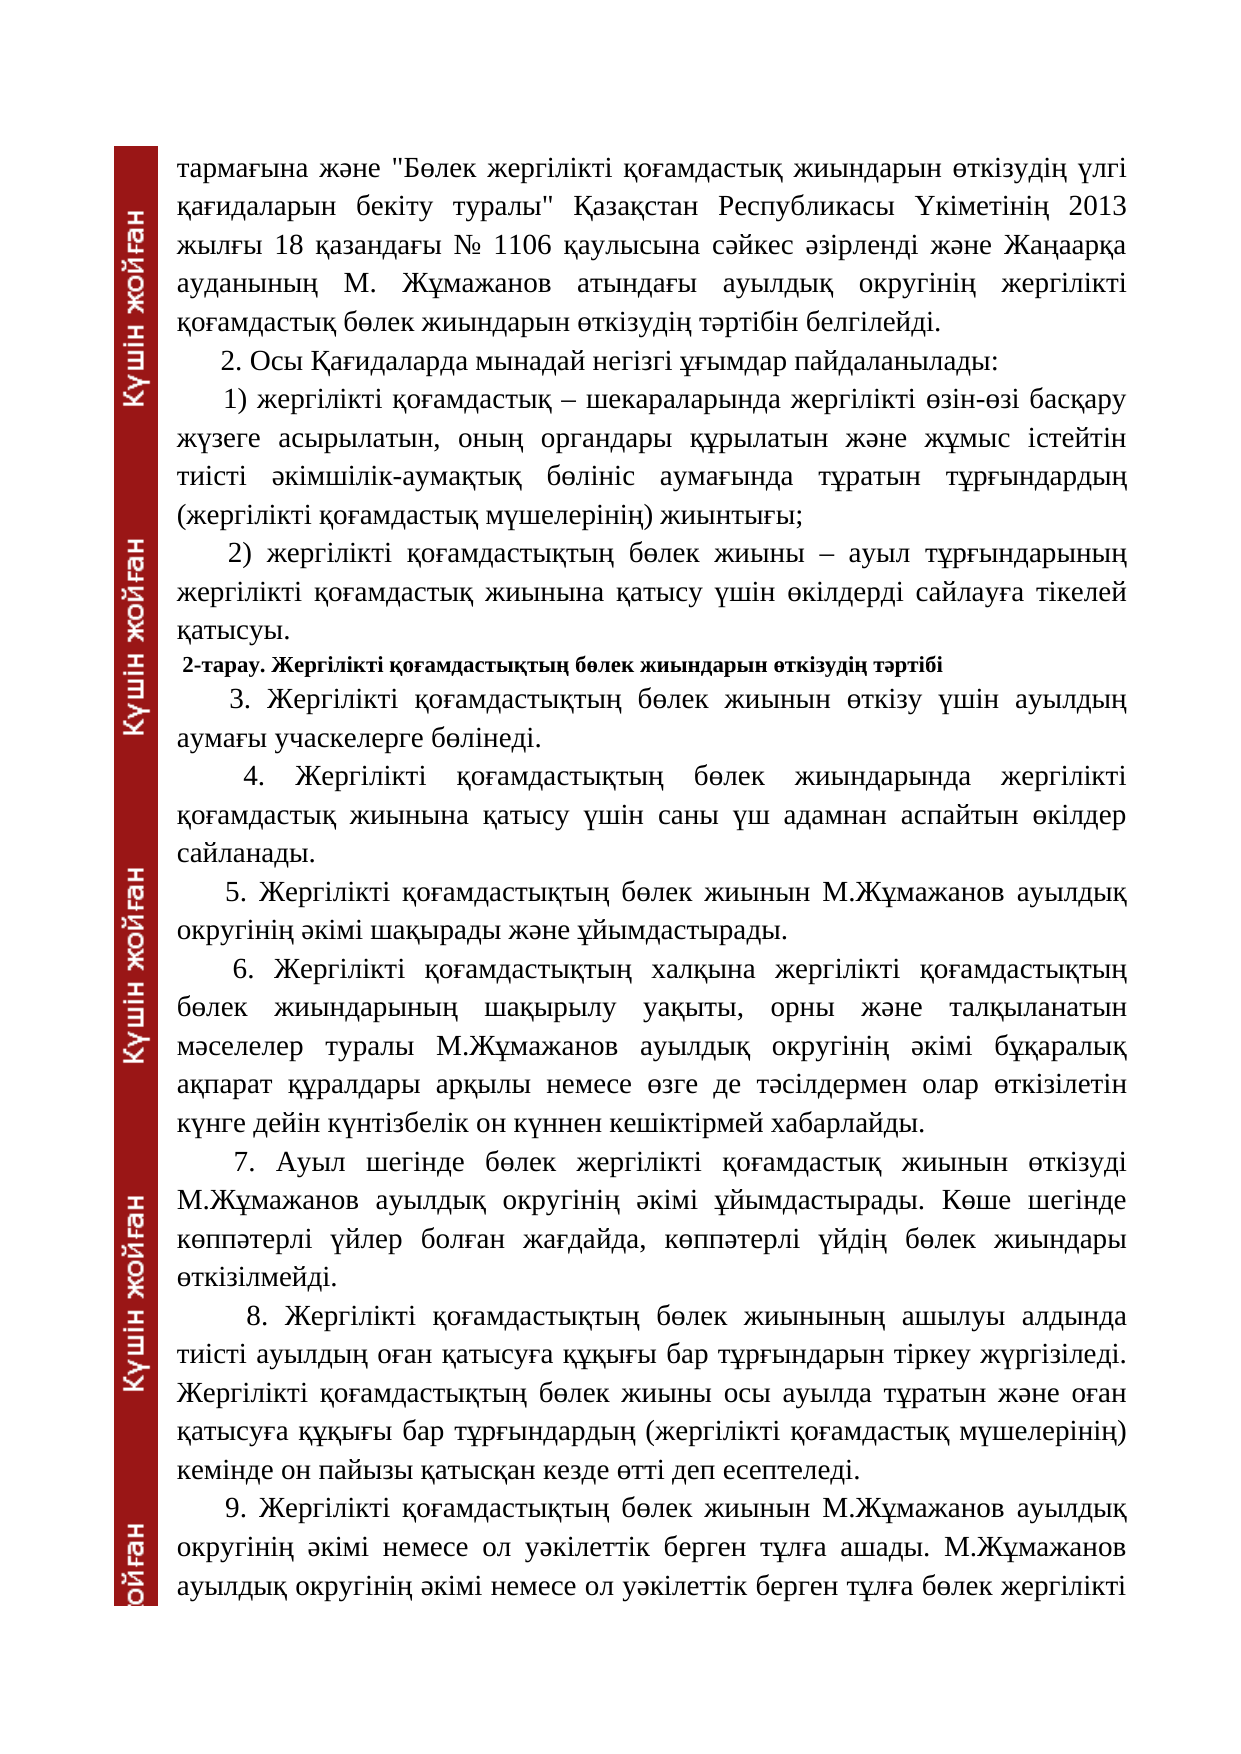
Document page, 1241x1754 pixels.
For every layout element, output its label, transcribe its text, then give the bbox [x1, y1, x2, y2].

picture [114, 1601, 158, 1606]
picture [114, 338, 158, 343]
text 6. Жергілікті қоғамдастықтың халқына жергілікті қоғамдастықтың бөлек жиындарының шақырылу уақыты, орны және талқыланатын мәселелер туралы М.Жұмажанов ауылдық округінің әкімі бұқаралық ақпарат құралдары арқылы немесе өзге де тәсілдермен олар өткізілетін күнге дейін күнтізбелік он күннен кешіктірмей хабарлайды. [112, 951, 1128, 1139]
picture [114, 677, 158, 681]
picture [114, 376, 158, 381]
picture [114, 1139, 158, 1144]
text 2. Осы Қағидаларда мынадай негізгі ұғымдар пайдаланылады: [112, 343, 1128, 376]
picture [114, 753, 158, 758]
text 2-тарау. Жергілікті қоғамдастықтың бөлек жиындарын өткізудің тәртібі [112, 651, 1128, 677]
picture [114, 946, 158, 951]
picture [114, 146, 158, 150]
picture [114, 646, 158, 651]
picture [114, 1486, 158, 1491]
text 7. Ауыл шегінде бөлек жергілікті қоғамдастық жиынын өткізуді М.Жұмажанов ауылдық округінің әкімі ұйымдастырады. Көше шегінде көппәтерлі үйлер болған жағдайда, көппәтерлі үйдің бөлек жиындары өткізілмейді. [112, 1144, 1128, 1293]
picture [114, 869, 158, 874]
text 4. Жергілікті қоғамдастықтың бөлек жиындарында жергілікті қоғамдастық жиынына қатысу үшін саны үш адамнан аспайтын өкілдер сайланады. [112, 758, 1128, 869]
picture [114, 530, 158, 535]
picture [114, 1293, 158, 1298]
text 1) жергілікті қоғамдастық – шекараларында жергілікті өзін-өзі басқару жүзеге асырылатын, оның органдары құрылатын және жұмыс істейтін тиісті әкімшілік-аумақтық бөлініс аумағында тұратын тұрғындардың (жергілікті қоғамдастық мүшелерінің) жиынтығы; [112, 381, 1128, 530]
text 3. Жергілікті қоғамдастықтың бөлек жиынын өткізу үшін ауылдың аумағы учаскелерге бөлінеді. [112, 681, 1128, 753]
text 5. Жергілікті қоғамдастықтың бөлек жиынын М.Жұмажанов ауылдық округінің әкімі шақырады және ұйымдастырады. [112, 874, 1128, 946]
text 2) жергілікті қоғамдастықтың бөлек жиыны – ауыл тұрғындарының жергілікті қоғамдастық жиынына қатысу үшін өкілдерді сайлауға тікелей қатысуы. [112, 535, 1128, 646]
text 8. Жергілікті қоғамдастықтың бөлек жиынының ашылуы алдында тиісті ауылдың оған қатысуға құқығы бар тұрғындарын тіркеу жүргізіледі. Жергілікті қоғамдастықтың бөлек жиыны осы ауылда тұратын және оған қатысуға құқығы бар тұрғындардың (жергілікті қоғамдастық мүшелерінің) кемінде он пайызы қатысқан кезде өтті деп есептеледі. [112, 1298, 1128, 1486]
